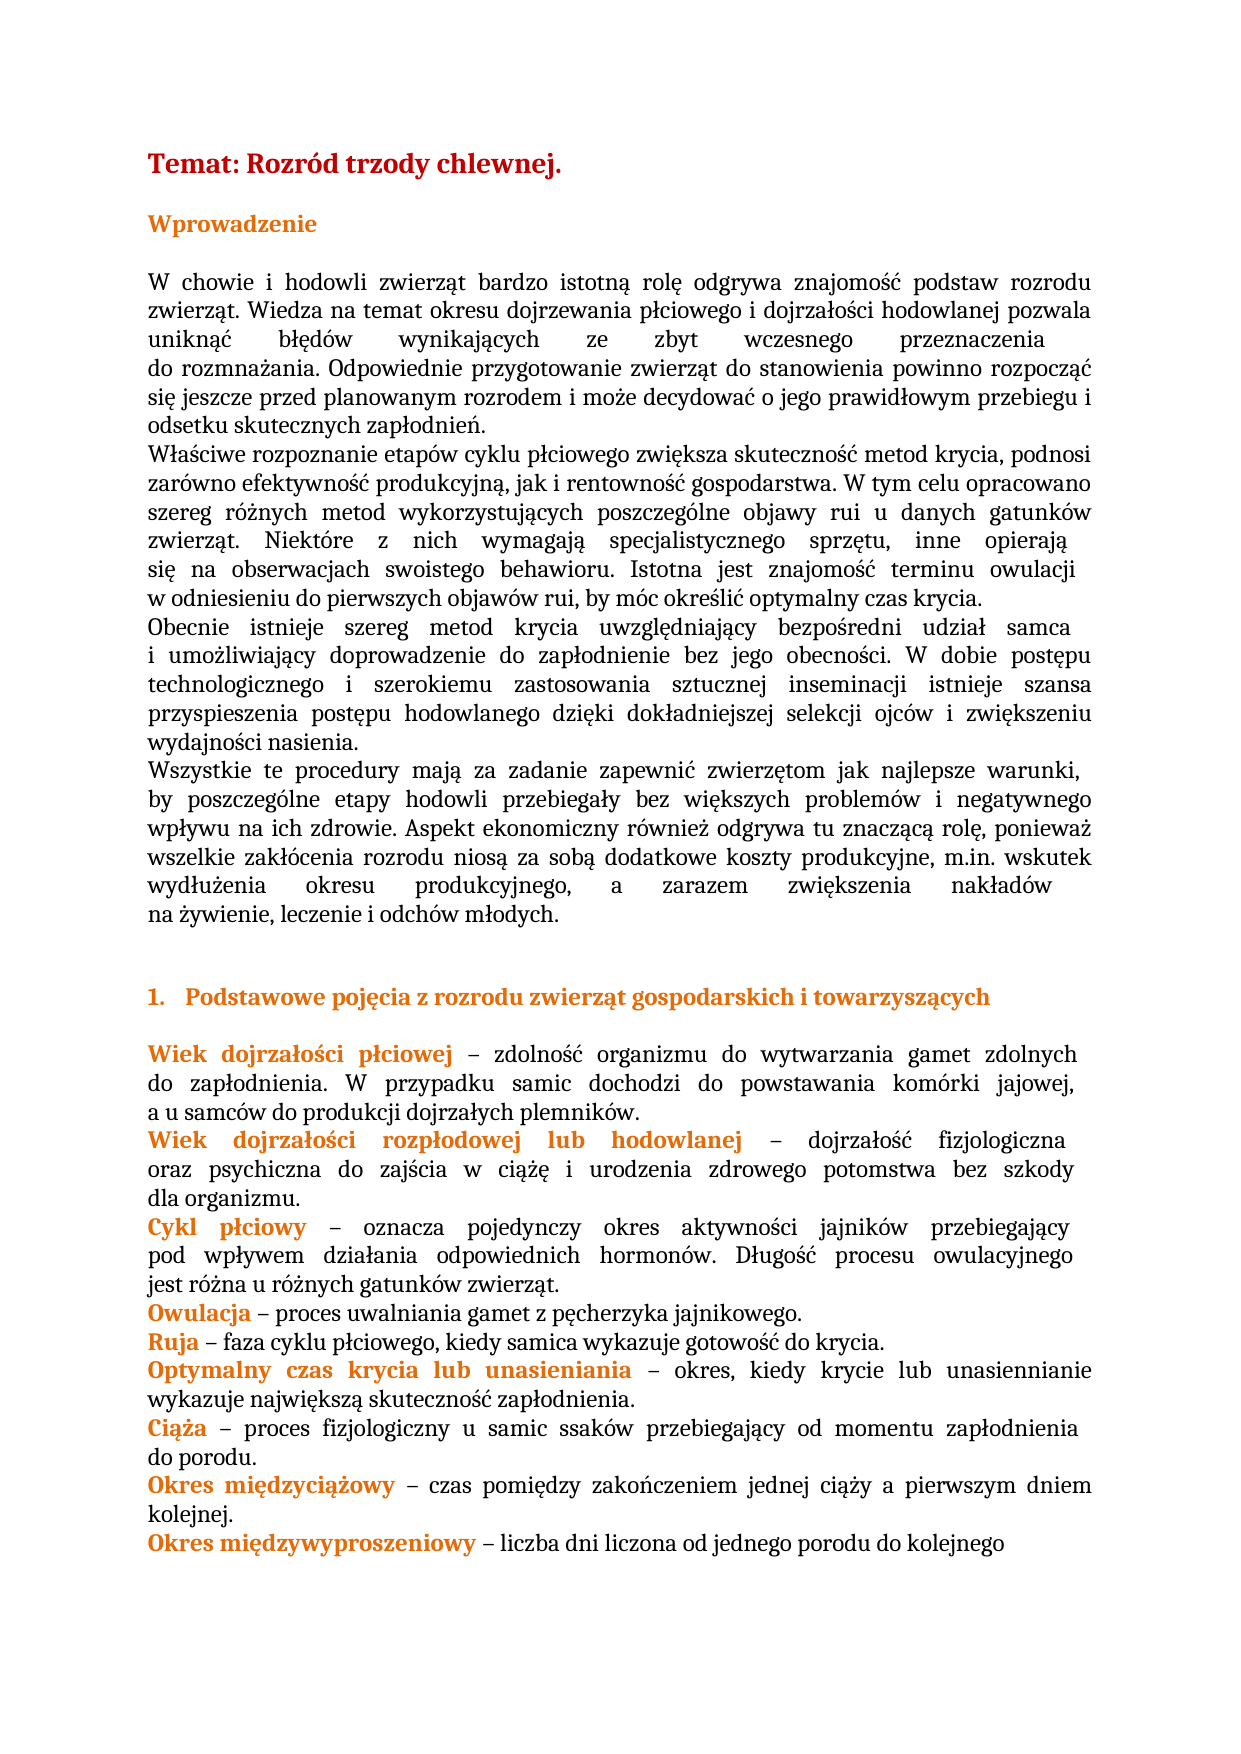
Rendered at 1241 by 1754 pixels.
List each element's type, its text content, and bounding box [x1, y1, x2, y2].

text Okres międzyciążowy – czas pomiędzy zakończeniem jednej ciąży a pierwszym dniem kolejnej. [148, 1471, 1093, 1529]
text Wiek dojrzałości rozpłodowej lub hodowlanej – dojrzałość fizjologiczna oraz psychiczna do zajścia w ciążę i urodzenia zdrowego potomstwa bez szkody dla organizmu. [148, 1126, 1093, 1212]
text Wprowadzenie [148, 210, 1093, 239]
text Owulacja – proces uwalniania gamet z pęcherzyka jajnikowego. [148, 1299, 1093, 1327]
text Właściwe rozpoznanie etapów cyklu płciowego zwiększa skuteczność metod krycia, podnosi zarówno efektywność produkcyjną, jak i rentowność gospodarstwa. W tym celu opracowano szereg różnych metod wykorzystujących poszczególne objawy rui u danych gatunków zwierząt. Niektóre z nich wymagają specjalistycznego sprzętu, inne opierają się na obserwacjach swoistego behawioru. Istotna jest znajomość terminu owulacji w odniesieniu do pierwszych objawów rui, by móc określić optymalny czas krycia. [148, 440, 1093, 612]
text Wszystkie te procedury mają za zadanie zapewnić zwierzętom jak najlepsze warunki, by poszczególne etapy hodowli przebiegały bez większych problemów i negatywnego wpływu na ich zdrowie. Aspekt ekonomiczny również odgrywa tu znaczącą rolę, ponieważ wszelkie zakłócenia rozrodu niosą za sobą dodatkowe koszty produkcyjne, m.in. wskutek wydłużenia okresu produkcyjnego, a zarazem zwiększenia nakładów na żywienie, leczenie i odchów młodych. [148, 756, 1093, 929]
text Cykl płciowy – oznacza pojedynczy okres aktywności jajników przebiegający pod wpływem działania odpowiednich hormonów. Długość procesu owulacyjnego jest różna u różnych gatunków zwierząt. [148, 1212, 1093, 1299]
list Podstawowe pojęcia z rozrodu zwierząt gospodarskich i towarzyszących [148, 982, 1093, 1011]
text Wiek dojrzałości płciowej – zdolność organizmu do wytwarzania gamet zdolnych do zapłodnienia. W przypadku samic dochodzi do powstawania komórki jajowej, a u samców do produkcji dojrzałych plemników. [148, 1040, 1093, 1126]
text Ruja – faza cyklu płciowego, kiedy samica wykazuje gotowość do krycia. [148, 1327, 1093, 1356]
text Temat: Rozród trzody chlewnej. [148, 148, 1093, 181]
text Okres międzywyproszeniowy – liczba dni liczona od jednego porodu do kolejnego [148, 1529, 1093, 1557]
text Ciąża – proces fizjologiczny u samic ssaków przebiegający od momentu zapłodnienia do porodu. [148, 1414, 1093, 1471]
text W chowie i hodowli zwierząt bardzo istotną rolę odgrywa znajomość podstaw rozrodu zwierząt. Wiedza na temat okresu dojrzewania płciowego i dojrzałości hodowlanej pozwala uniknąć błędów wynikających ze zbyt wczesnego przeznaczenia do rozmnażania. Odpowiednie przygotowanie zwierząt do stanowienia powinno rozpocząć się jeszcze przed planowanym rozrodem i może decydować o jego prawidłowym przebiegu i odsetku skutecznych zapłodnień. [148, 267, 1093, 440]
text Obecnie istnieje szereg metod krycia uwzględniający bezpośredni udział samca i umożliwiający doprowadzenie do zapłodnienie bez jego obecności. W dobie postępu technologicznego i szerokiemu zastosowania sztucznej inseminacji istnieje szansa przyspieszenia postępu hodowlanego dzięki dokładniejszej selekcji ojców i zwiększeniu wydajności nasienia. [148, 612, 1093, 756]
text Optymalny czas krycia lub unasieniania – okres, kiedy krycie lub unasiennianie wykazuje największą skuteczność zapłodnienia. [148, 1356, 1093, 1414]
